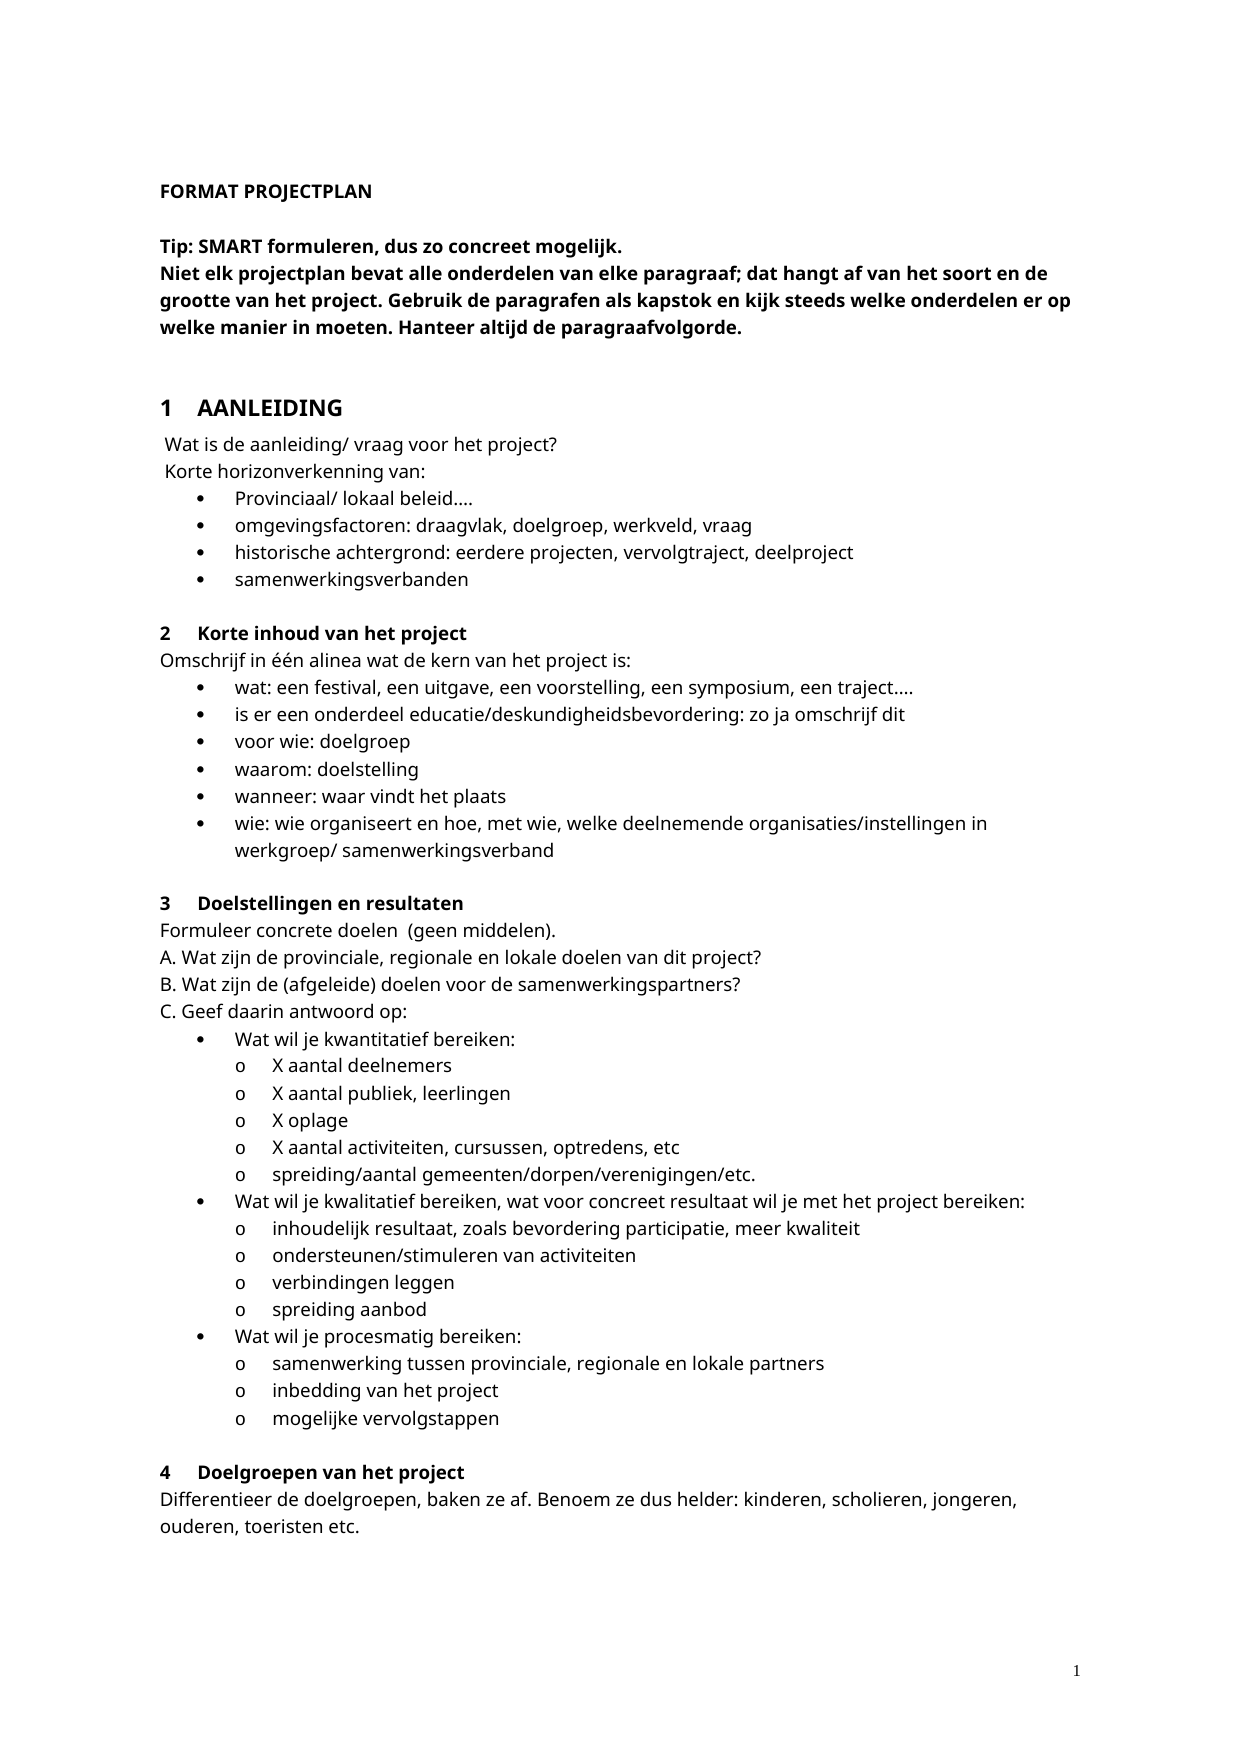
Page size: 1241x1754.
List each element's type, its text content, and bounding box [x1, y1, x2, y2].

list X aantal activiteiten, cursussen, optredens, etc [234, 1133, 1081, 1160]
text B. Wat zijn de (afgeleide) doelen voor de samenwerkingspartners? [159, 970, 1081, 997]
list Wat wil je kwantitatief bereiken: [197, 1024, 1081, 1051]
list waarom: doelstelling [197, 754, 1081, 781]
list Provinciaal/ lokaal beleid…. [197, 483, 1081, 511]
list mogelijke vervolgstappen [234, 1403, 1081, 1431]
list ondersteunen/stimuleren van activiteiten [234, 1241, 1081, 1268]
list X aantal deelnemers [234, 1051, 1081, 1078]
list samenwerkingsverbanden [197, 565, 1081, 592]
list wat: een festival, een uitgave, een voorstelling, een symposium, een traject…. [197, 673, 1081, 700]
list inhoudelijk resultaat, zoals bevordering participatie, meer kwaliteit [234, 1214, 1081, 1241]
list Wat wil je procesmatig bereiken: [197, 1322, 1081, 1349]
text 2 Korte inhoud van het project [159, 619, 1081, 646]
text 4 Doelgroepen van het project [159, 1458, 1081, 1485]
list is er een onderdeel educatie/deskundigheidsbevordering: zo ja omschrijf dit [197, 700, 1081, 727]
list inbedding van het project [234, 1376, 1081, 1403]
text Wat is de aanleiding/ vraag voor het project? Korte horizonverkenning van: [159, 429, 1081, 483]
text werkgroep/ samenwerkingsverband [197, 836, 1081, 863]
subtitle 1 Aanleiding [159, 392, 1081, 423]
list samenwerking tussen provinciale, regionale en lokale partners [234, 1349, 1081, 1376]
list spreiding aanbod [234, 1295, 1081, 1322]
list X aantal publiek, leerlingen [234, 1078, 1081, 1106]
text A. Wat zijn de provinciale, regionale en lokale doelen van dit project? [159, 943, 1081, 970]
list wie: wie organiseert en hoe, met wie, welke deelnemende organisaties/instellingen in [197, 808, 1081, 836]
list X oplage [234, 1106, 1081, 1133]
list voor wie: doelgroep [197, 727, 1081, 754]
text Differentieer de doelgroepen, baken ze af. Benoem ze dus helder: kinderen, scholieren, jongeren, ouderen, toeristen etc. [159, 1485, 1081, 1539]
list spreiding/aantal gemeenten/dorpen/verenigingen/etc. [234, 1160, 1081, 1187]
list historische achtergrond: eerdere projecten, vervolgtraject, deelproject [197, 538, 1081, 565]
text C. Geef daarin antwoord op: [159, 997, 1081, 1024]
list verbindingen leggen [234, 1268, 1081, 1295]
list omgevingsfactoren: draagvlak, doelgroep, werkveld, vraag [197, 511, 1081, 538]
text Omschrijf in één alinea wat de kern van het project is: [159, 646, 1081, 673]
text Tip: SMART formuleren, dus zo concreet mogelijk. [159, 231, 1081, 258]
text Formuleer concrete doelen (geen middelen). [159, 916, 1081, 943]
text 3 Doelstellingen en resultaten [159, 889, 1081, 916]
text FORMAT PROJECTPLAN [159, 177, 1081, 204]
list wanneer: waar vindt het plaats [197, 781, 1081, 808]
text Niet elk projectplan bevat alle onderdelen van elke paragraaf; dat hangt af van het soort en de grootte van het project. Gebruik de paragrafen als kapstok en kijk steeds welke onderdelen er op welke manier in moeten. Hanteer altijd de paragraafvolgorde. [159, 258, 1081, 340]
list Wat wil je kwalitatief bereiken, wat voor concreet resultaat wil je met het project bereiken: [197, 1187, 1081, 1214]
